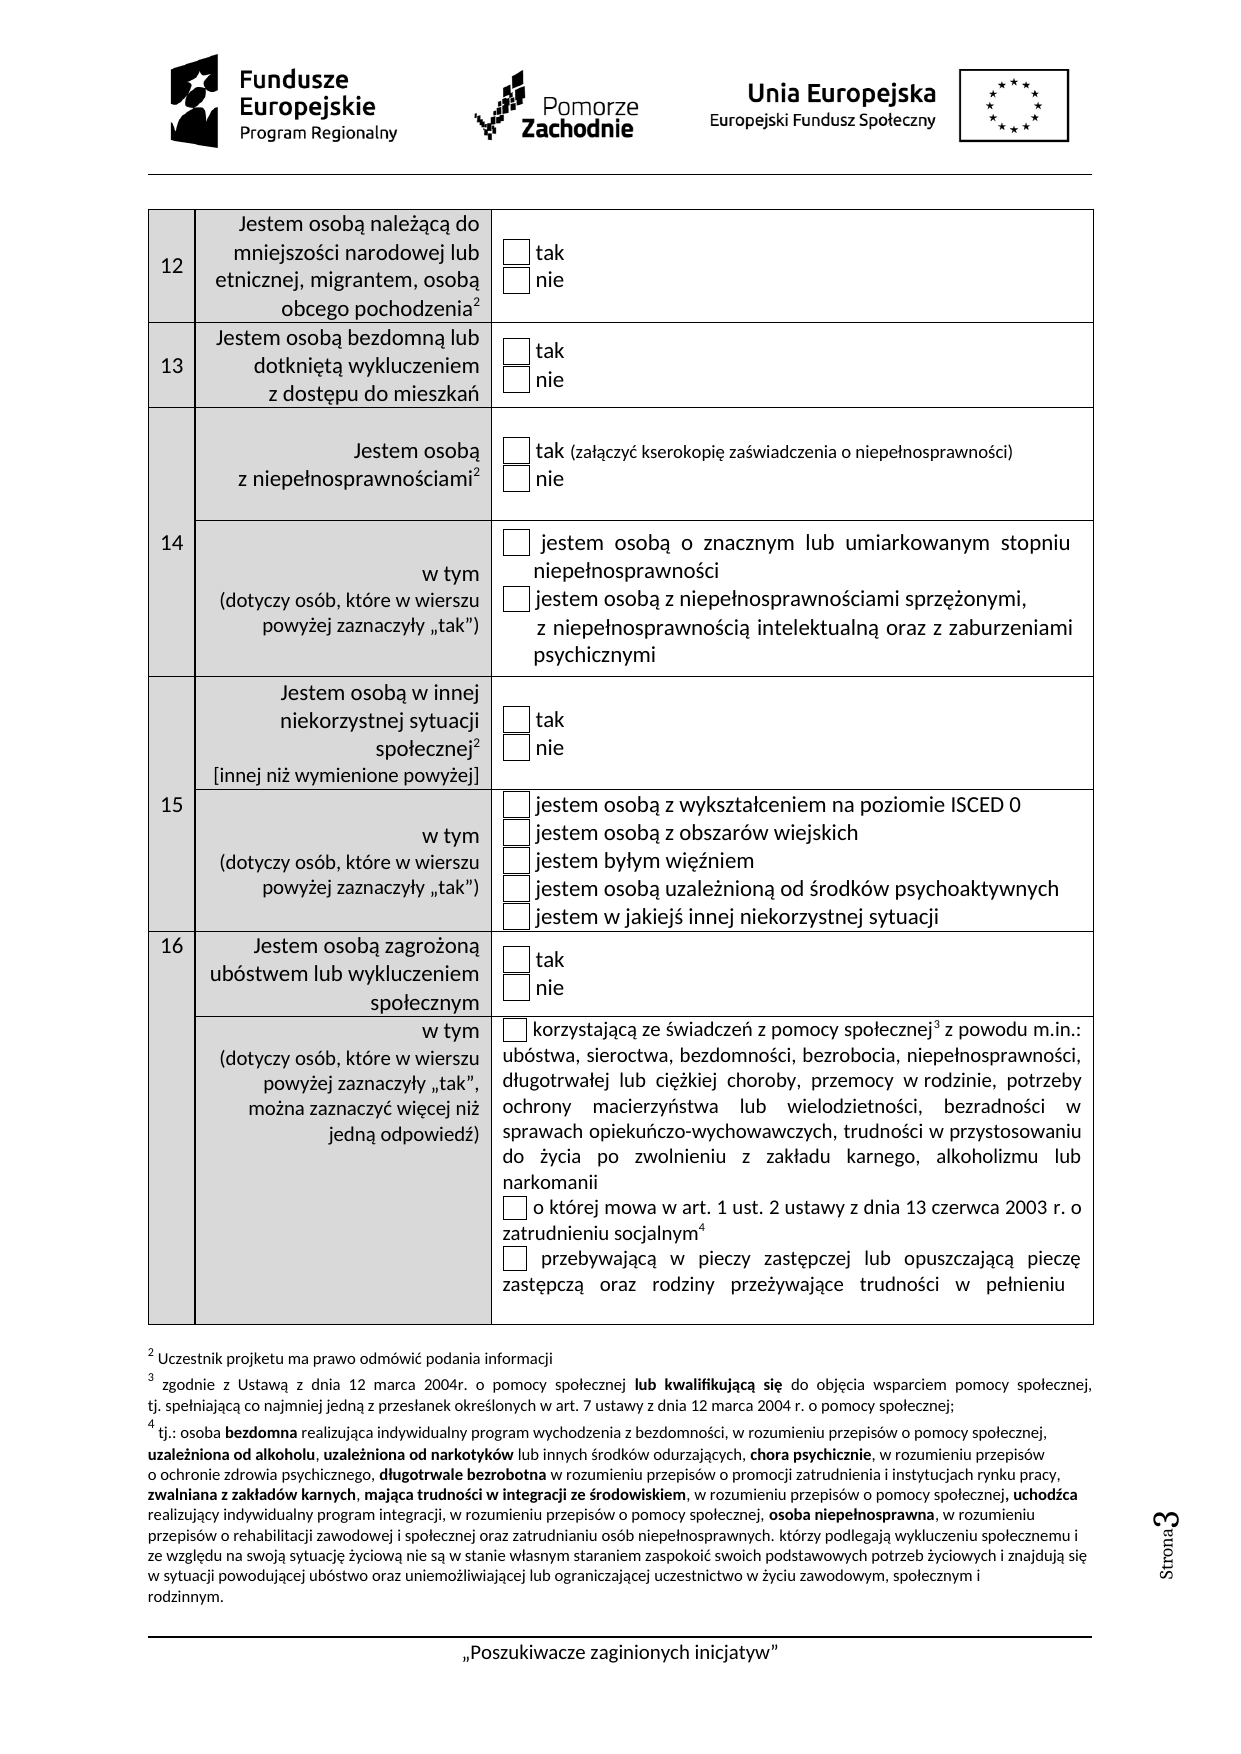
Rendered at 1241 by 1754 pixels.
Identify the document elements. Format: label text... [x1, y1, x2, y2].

table_cell 14 [149, 408, 194, 676]
table_cell w tym (dotyczy osób, które w wierszu powyżej zaznaczyły „tak”, można zaznaczyć więcej niż jedną odpowiedź) [196, 1017, 491, 1324]
table_cell tak nie [492, 323, 1093, 407]
table_header Jestem osobą należącą do mniejszości narodowej lub etnicznej, migrantem, osobą obcego pochodzenia [196, 210, 491, 322]
table_cell tak nie [492, 932, 1093, 1016]
picture [147, 29, 1093, 172]
table_header tak nie [492, 210, 1093, 322]
table_cell w tym (dotyczy osób, które w wierszu powyżej zaznaczyły „tak”) [196, 521, 491, 676]
table_cell Jestem osobą w innej niekorzystnej sytuacji społecznej2 [innej niż wymienione powyżej] [196, 677, 491, 789]
table_cell Jestem osobą z niepełnosprawnościami2 [196, 408, 491, 520]
table_header 12 [149, 210, 194, 322]
table_cell 16 [149, 932, 194, 1324]
table_cell jestem osobą z wykształceniem na poziomie ISCED 0 jestem osobą z obszarów wiejskich jestem byłym więźniem jestem osobą uzależnioną od środków psychoaktywnych jestem w jakiejś innej niekorzystnej sytuacji [492, 790, 1093, 931]
table_cell jestem osobą o znacznym lub umiarkowanym stopniu niepełnosprawności jestem osobą z niepełnosprawnościami sprzężonymi, z niepełnosprawnością intelektualną oraz z zaburzeniami psychicznymi [492, 521, 1093, 676]
table_cell w tym (dotyczy osób, które w wierszu powyżej zaznaczyły „tak”) [196, 790, 491, 931]
table_cell Jestem osobą zagrożoną ubóstwem lub wykluczeniem społecznym [196, 932, 491, 1016]
table_cell tak (załączyć kserokopię zaświadczenia o niepełnosprawności) nie [492, 408, 1093, 520]
table_cell tak nie [492, 677, 1093, 789]
table_cell Jestem osobą bezdomną lub dotkniętą wykluczeniem z dostępu do mieszkań [196, 323, 491, 407]
table_cell 13 [149, 323, 194, 407]
table_cell 15 [149, 677, 194, 931]
